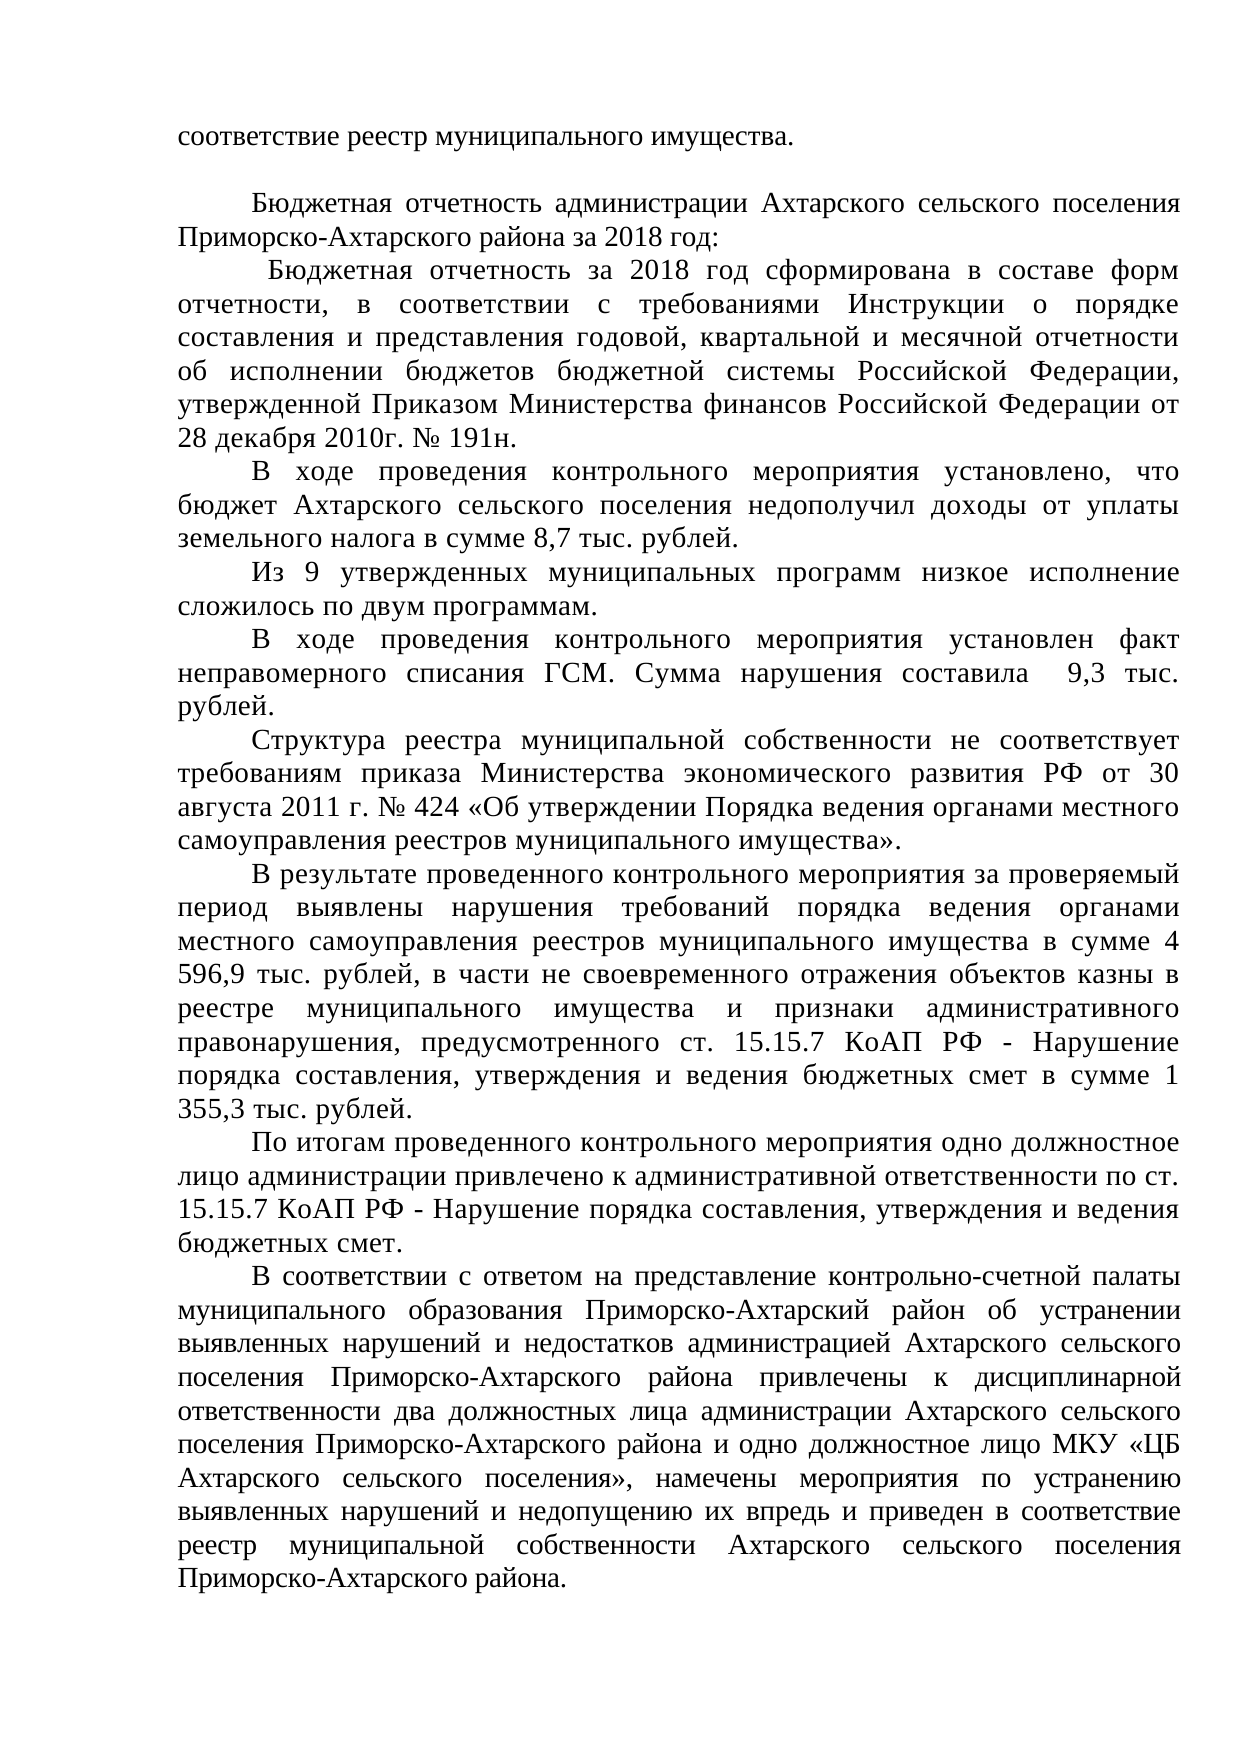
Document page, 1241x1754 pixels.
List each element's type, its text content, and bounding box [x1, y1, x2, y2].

text В ходе проведения контрольного мероприятия установлен факт неправомерного списания ГСМ. Сумма нарушения составила 9,3 тыс. рублей. [177, 621, 1181, 722]
text По итогам проведенного контрольного мероприятия одно должностное лицо администрации привлечено к административной ответственности по ст. 15.15.7 КоАП РФ - Нарушение порядка составления, утверждения и ведения бюджетных смет. [177, 1124, 1181, 1258]
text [177, 118, 1181, 152]
text Структура реестра муниципальной собственности не соответствует требованиям приказа Министерства экономического развития РФ от 30 августа 2011 г. № 424 «Об утверждении Порядка ведения органами местного самоуправления реестров муниципального имущества». [177, 722, 1181, 856]
text Бюджетная отчетность администрации Ахтарского сельского поселения Приморско-Ахтарского района за 2018 год: [177, 185, 1181, 252]
text Из 9 утвержденных муниципальных программ низкое исполнение сложилось по двум программам. [177, 554, 1181, 621]
text В соответствии с ответом на представление контрольно-счетной палаты муниципального образования Приморско-Ахтарский район об устранении выявленных нарушений и недостатков администрацией Ахтарского сельского поселения Приморско-Ахтарского района привлечены к дисциплинарной ответственности два должностных лица администрации Ахтарского сельского поселения Приморско-Ахтарского района и одно должностное лицо МКУ «ЦБ Ахтарского сельского поселения», намечены мероприятия по устранению выявленных нарушений и недопущению их впредь и приведен в соответствие реестр муниципальной собственности Ахтарского сельского поселения Приморско-Ахтарского района. [177, 1258, 1181, 1594]
text В ходе проведения контрольного мероприятия установлено, что бюджет Ахтарского сельского поселения недополучил доходы от уплаты земельного налога в сумме 8,7 тыс. рублей. [177, 453, 1181, 554]
text В результате проведенного контрольного мероприятия за проверяемый период выявлены нарушения требований порядка ведения органами местного самоуправления реестров муниципального имущества в сумме 4 596,9 тыс. рублей, в части не своевременного отражения объектов казны в реестре муниципального имущества и признаки административного правонарушения, предусмотренного ст. 15.15.7 КоАП РФ - Нарушение порядка составления, утверждения и ведения бюджетных смет в сумме 1 355,3 тыс. рублей. [177, 856, 1181, 1124]
text Бюджетная отчетность за 2018 год сформирована в составе форм отчетности, в соответствии с требованиями Инструкции о порядке составления и представления годовой, квартальной и месячной отчетности об исполнении бюджетов бюджетной системы Российской Федерации, утвержденной Приказом Министерства финансов Российской Федерации от 28 декабря 2010г. № 191н. [177, 252, 1181, 453]
